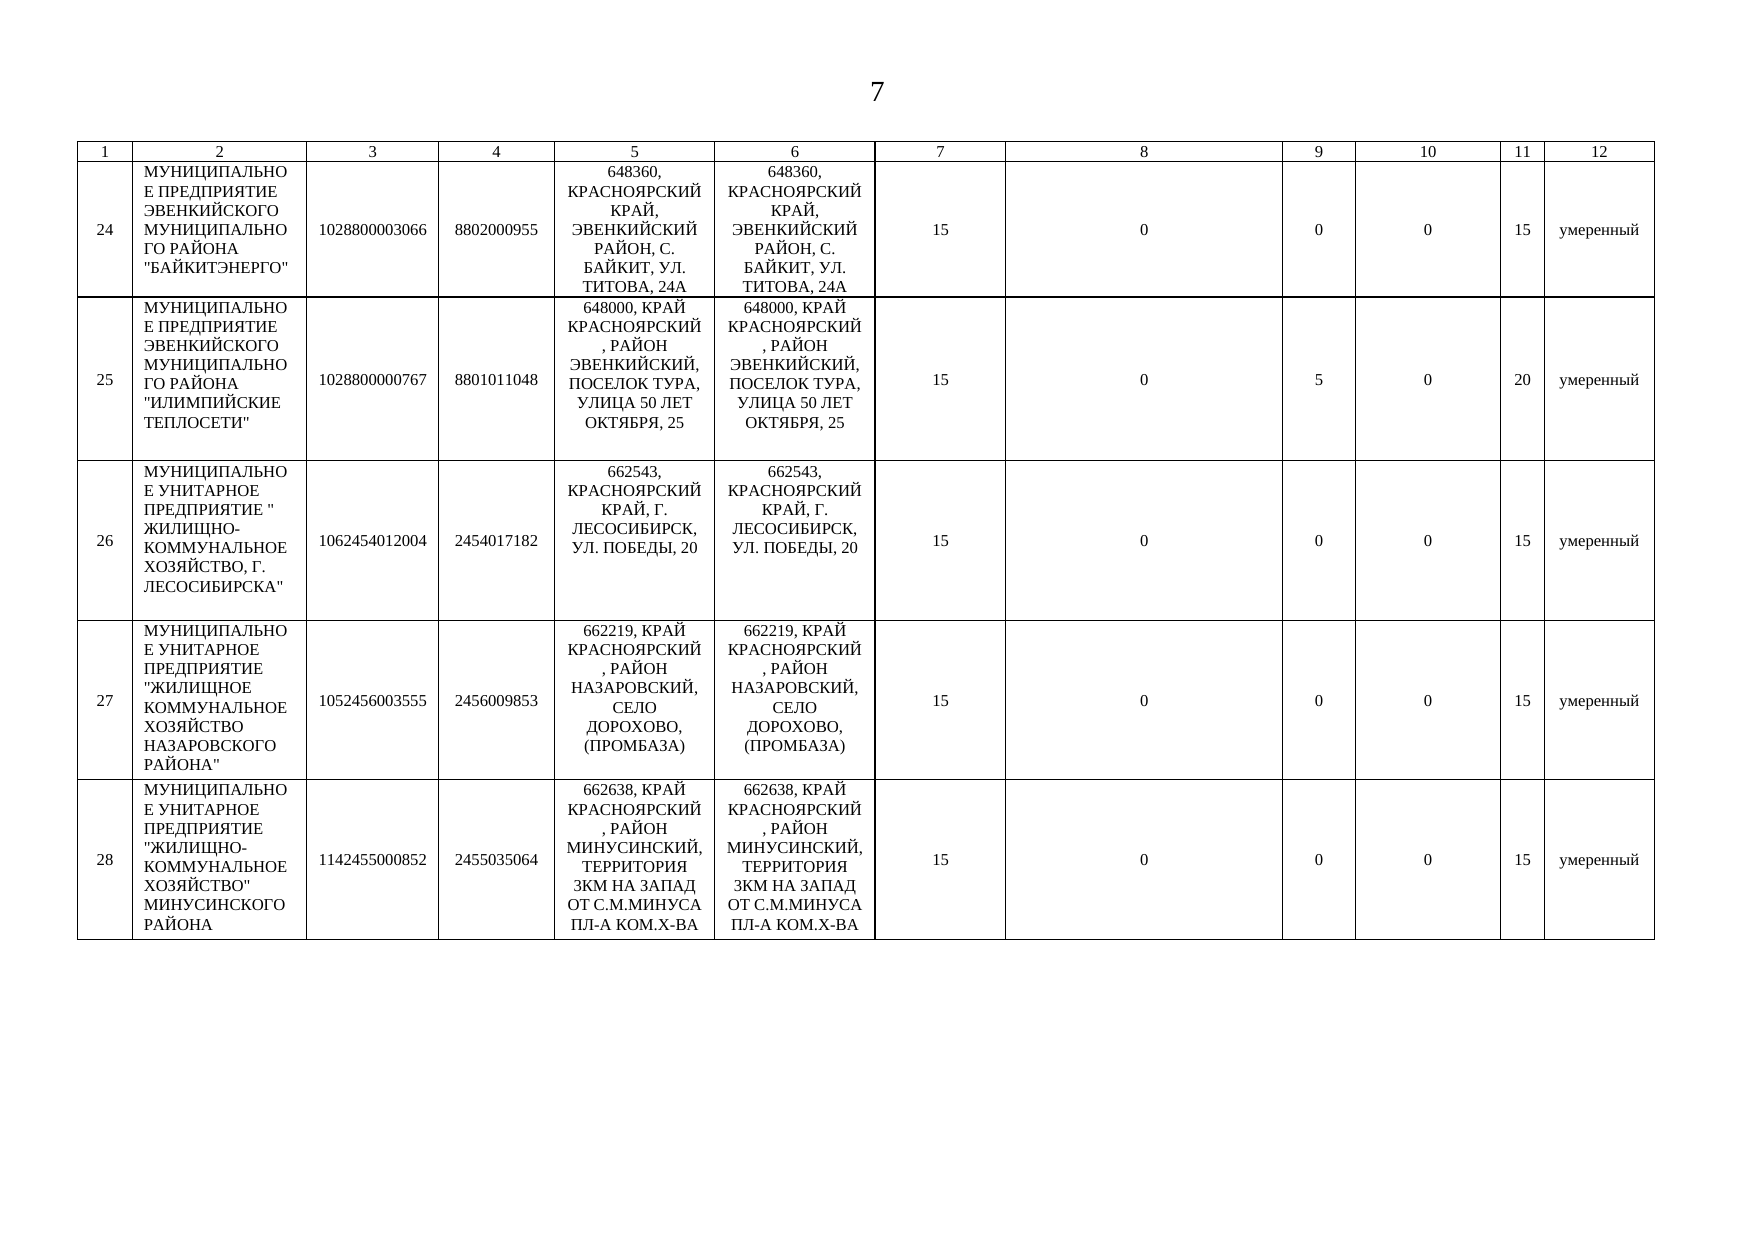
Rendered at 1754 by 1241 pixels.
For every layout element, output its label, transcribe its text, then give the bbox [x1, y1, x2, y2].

table_cell 5 [1283, 298, 1355, 460]
table_cell 1052456003555 [307, 621, 438, 779]
table_cell МУНИЦИПАЛЬНОЕ УНИТАРНОЕ ПРЕДПРИЯТИЕ "ЖИЛИЩНОЕ КОММУНАЛЬНОЕ ХОЗЯЙСТВО НАЗАРОВСКОГО РАЙОНА" [133, 621, 306, 779]
table_cell 15 [876, 780, 1005, 938]
table_cell 0 [1006, 621, 1282, 779]
table_cell 0 [1356, 298, 1500, 460]
table_cell 1062454012004 [307, 461, 438, 620]
table_cell 2455035064 [439, 780, 554, 938]
table_cell 2456009853 [439, 621, 554, 779]
table_header 11 [1501, 142, 1544, 161]
table_cell МУНИЦИПАЛЬНОЕ ПРЕДПРИЯТИЕ ЭВЕНКИЙСКОГО МУНИЦИПАЛЬНОГО РАЙОНА "ИЛИМПИЙСКИЕ ТЕПЛОСЕТИ" [133, 298, 306, 460]
table_cell 648360, КРАСНОЯРСКИЙ КРАЙ, ЭВЕНКИЙСКИЙ РАЙОН, С. БАЙКИТ, УЛ. ТИТОВА, 24А [555, 162, 714, 296]
table_cell 0 [1283, 162, 1355, 296]
table_cell умеренный [1545, 298, 1654, 460]
table_cell 0 [1356, 461, 1500, 620]
table_cell 0 [1283, 621, 1355, 779]
table_cell 0 [1006, 461, 1282, 620]
table_header 5 [555, 142, 714, 161]
table_cell умеренный [1545, 162, 1654, 296]
table_cell 0 [1006, 780, 1282, 938]
table_header 12 [1545, 142, 1654, 161]
table_header 4 [439, 142, 554, 161]
table_cell 15 [1501, 621, 1544, 779]
table_cell 2454017182 [439, 461, 554, 620]
table_header 8 [1006, 142, 1282, 161]
table_header 10 [1356, 142, 1500, 161]
table_cell 662543, КРАСНОЯРСКИЙ КРАЙ, Г. ЛЕСОСИБИРСК, УЛ. ПОБЕДЫ, 20 [715, 461, 874, 620]
table_cell МУНИЦИПАЛЬНОЕ УНИТАРНОЕ ПРЕДПРИЯТИЕ "ЖИЛИЩНО-КОММУНАЛЬНОЕ ХОЗЯЙСТВО" МИНУСИНСКОГО РАЙОНА [133, 780, 306, 938]
table_cell 20 [1501, 298, 1544, 460]
table_cell МУНИЦИПАЛЬНОЕ УНИТАРНОЕ ПРЕДПРИЯТИЕ " ЖИЛИЩНО- КОММУНАЛЬНОЕ ХОЗЯЙСТВО, Г. ЛЕСОСИБИРСКА" [133, 461, 306, 620]
table_cell 28 [78, 780, 132, 938]
table_cell 0 [1356, 780, 1500, 938]
table_cell 0 [1283, 780, 1355, 938]
table_cell 8801011048 [439, 298, 554, 460]
table_cell 648360, КРАСНОЯРСКИЙ КРАЙ, ЭВЕНКИЙСКИЙ РАЙОН, С. БАЙКИТ, УЛ. ТИТОВА, 24А [715, 162, 874, 296]
table_cell умеренный [1545, 621, 1654, 779]
table_cell 662638, КРАЙ КРАСНОЯРСКИЙ, РАЙОН МИНУСИНСКИЙ, ТЕРРИТОРИЯ 3КМ НА ЗАПАД ОТ С.М.МИНУСА ПЛ-А КОМ.Х-ВА [715, 780, 874, 938]
table_cell 1028800003066 [307, 162, 438, 296]
table_cell 662219, КРАЙ КРАСНОЯРСКИЙ, РАЙОН НАЗАРОВСКИЙ, СЕЛО ДОРОХОВО, (ПРОМБАЗА) [715, 621, 874, 779]
table_cell 15 [876, 461, 1005, 620]
table_cell МУНИЦИПАЛЬНОЕ ПРЕДПРИЯТИЕ ЭВЕНКИЙСКОГО МУНИЦИПАЛЬНОГО РАЙОНА "БАЙКИТЭНЕРГО" [133, 162, 306, 296]
table_cell 15 [876, 621, 1005, 779]
table_cell 15 [1501, 780, 1544, 938]
table_cell 0 [1283, 461, 1355, 620]
table_header 1 [78, 142, 132, 161]
table_header 2 [133, 142, 306, 161]
table_header 3 [307, 142, 438, 161]
table_cell 24 [78, 162, 132, 296]
table_cell 25 [78, 298, 132, 460]
table_cell 26 [78, 461, 132, 620]
table_cell 0 [1356, 162, 1500, 296]
table_cell 15 [876, 298, 1005, 460]
table_cell 0 [1006, 298, 1282, 460]
table_cell 15 [1501, 461, 1544, 620]
table_cell 1028800000767 [307, 298, 438, 460]
table_cell умеренный [1545, 780, 1654, 938]
table_header 7 [876, 142, 1005, 161]
table_header 9 [1283, 142, 1355, 161]
table_cell умеренный [1545, 461, 1654, 620]
table_cell 27 [78, 621, 132, 779]
table_cell 662543, КРАСНОЯРСКИЙ КРАЙ, Г. ЛЕСОСИБИРСК, УЛ. ПОБЕДЫ, 20 [555, 461, 714, 620]
table_cell 15 [1501, 162, 1544, 296]
table_cell 1142455000852 [307, 780, 438, 938]
table_header 6 [715, 142, 874, 161]
table_cell 0 [1006, 162, 1282, 296]
table_cell 648000, КРАЙ КРАСНОЯРСКИЙ, РАЙОН ЭВЕНКИЙСКИЙ, ПОСЕЛОК ТУРА, УЛИЦА 50 ЛЕТ ОКТЯБРЯ, 25 [715, 298, 874, 460]
table_cell 648000, КРАЙ КРАСНОЯРСКИЙ, РАЙОН ЭВЕНКИЙСКИЙ, ПОСЕЛОК ТУРА, УЛИЦА 50 ЛЕТ ОКТЯБРЯ, 25 [555, 298, 714, 460]
table_cell 662638, КРАЙ КРАСНОЯРСКИЙ, РАЙОН МИНУСИНСКИЙ, ТЕРРИТОРИЯ 3КМ НА ЗАПАД ОТ С.М.МИНУСА ПЛ-А КОМ.Х-ВА [555, 780, 714, 938]
table_cell 15 [876, 162, 1005, 296]
table_cell 0 [1356, 621, 1500, 779]
table_cell 8802000955 [439, 162, 554, 296]
table_cell 662219, КРАЙ КРАСНОЯРСКИЙ, РАЙОН НАЗАРОВСКИЙ, СЕЛО ДОРОХОВО, (ПРОМБАЗА) [555, 621, 714, 779]
